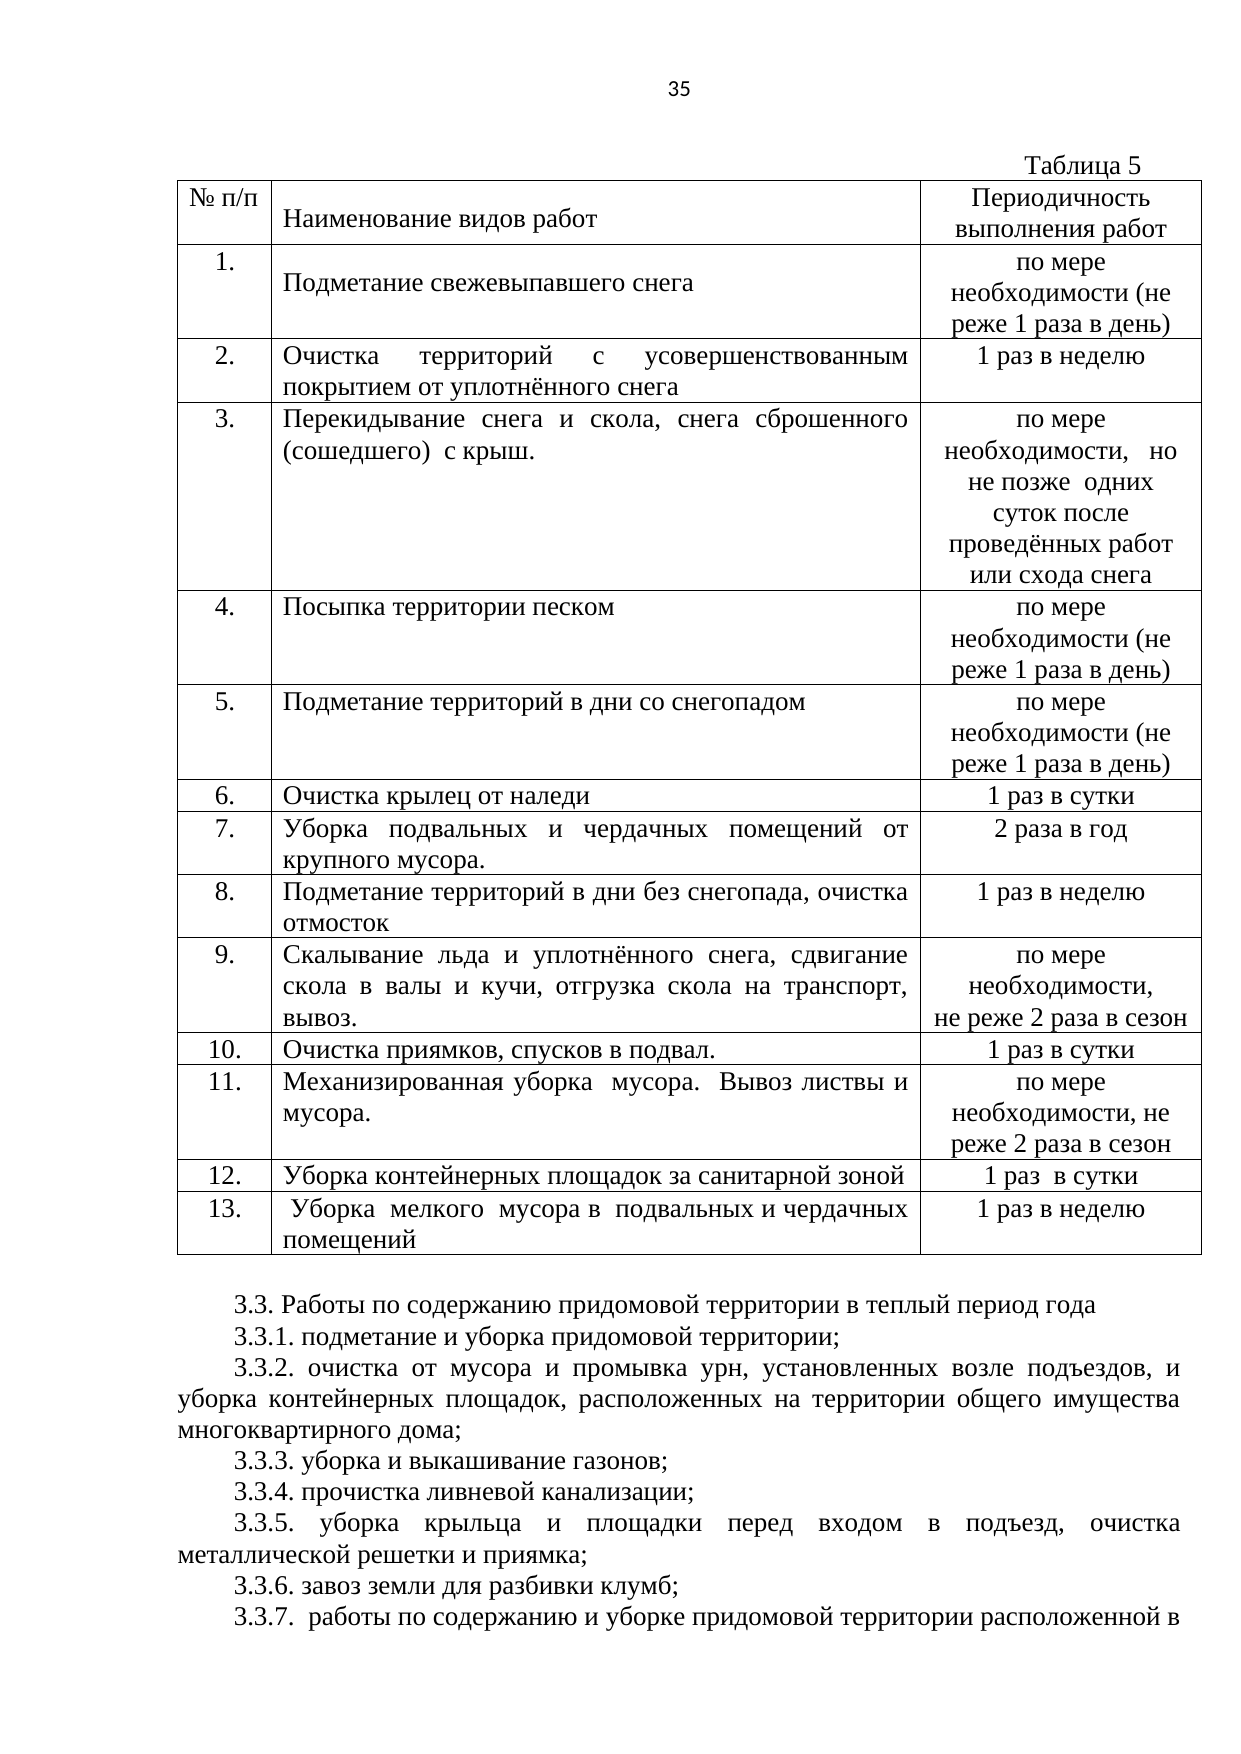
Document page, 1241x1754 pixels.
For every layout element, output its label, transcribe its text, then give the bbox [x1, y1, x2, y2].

table_cell Очистка приямков, спусков в подвал. [272, 1033, 920, 1064]
table_cell 1. [178, 245, 271, 338]
table_cell Подметание территорий в дни без снегопада, очистка отмосток [272, 875, 920, 937]
table_cell по мере необходимости, не реже 2 раза в сезон [921, 938, 1201, 1032]
table_cell 3. [178, 403, 271, 589]
table_cell 1 раз в неделю [921, 339, 1201, 402]
table_cell 1 раз в сутки [921, 1033, 1201, 1064]
table_cell Подметание свежевыпавшего снега [272, 245, 920, 338]
table_cell 2 раза в год [921, 812, 1201, 874]
table_header № п/п [178, 181, 271, 244]
table_cell 9. [178, 938, 271, 1032]
table_header Периодичность выполнения работ [921, 181, 1201, 244]
text 3.3.3. уборка и выкашивание газонов; [177, 1444, 1181, 1475]
table_cell 12. [178, 1160, 271, 1191]
table_cell 6. [178, 780, 271, 811]
table_cell Перекидывание снега и скола, снега сброшенного (сошедшего) с крыш. [272, 403, 920, 589]
text Таблица 5 [177, 149, 1181, 180]
text 3.3.2. очистка от мусора и промывка урн, установленных возле подъездов, и уборка контейнерных площадок, расположенных на территории общего имущества многоквартирного дома; [177, 1351, 1181, 1444]
table_cell по мере необходимости (не реже 1 раза в день) [921, 245, 1201, 338]
table_cell по мере необходимости (не реже 1 раза в день) [921, 685, 1201, 778]
table_cell Механизированная уборка мусора. Вывоз листвы и мусора. [272, 1065, 920, 1158]
table_cell 11. [178, 1065, 271, 1158]
table_cell Посыпка территории песком [272, 591, 920, 684]
table_cell по мере необходимости, не реже 2 раза в сезон [921, 1065, 1201, 1158]
table_cell 1 раз в сутки [921, 1160, 1201, 1191]
table_cell Подметание территорий в дни со снегопадом [272, 685, 920, 778]
table_cell Скалывание льда и уплотнённого снега, сдвигание скола в валы и кучи, отгрузка скола на транспорт, вывоз. [272, 938, 920, 1032]
table_cell 2. [178, 339, 271, 402]
table_cell 1 раз в неделю [921, 1192, 1201, 1254]
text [177, 1600, 1181, 1631]
table_header Наименование видов работ [272, 181, 920, 244]
table_cell 7. [178, 812, 271, 874]
table_cell 5. [178, 685, 271, 778]
table_cell 4. [178, 591, 271, 684]
table_cell 13. [178, 1192, 271, 1254]
table_cell Очистка крылец от наледи [272, 780, 920, 811]
table_cell 8. [178, 875, 271, 937]
table_cell по мере необходимости, но не позже одних суток после проведённых работ или схода снега [921, 403, 1201, 589]
table_cell Уборка мелкого мусора в подвальных и чердачных помещений [272, 1192, 920, 1254]
table_cell Уборка контейнерных площадок за санитарной зоной [272, 1160, 920, 1191]
table_cell 1 раз в неделю [921, 875, 1201, 937]
table_cell Уборка подвальных и чердачных помещений от крупного мусора. [272, 812, 920, 874]
table_cell по мере необходимости (не реже 1 раза в день) [921, 591, 1201, 684]
text 3.3. Работы по содержанию придомовой территории в теплый период года [177, 1288, 1181, 1320]
text 3.3.4. прочистка ливневой канализации; [177, 1475, 1181, 1507]
text 3.3.6. завоз земли для разбивки клумб; [177, 1569, 1181, 1600]
text 3.3.5. уборка крыльца и площадки перед входом в подъезд, очистка металлической решетки и приямка; [177, 1507, 1181, 1569]
table_cell 1 раз в сутки [921, 780, 1201, 811]
table_cell 10. [178, 1033, 271, 1064]
table_cell Очистка территорий с усовершенствованным покрытием от уплотнённого снега [272, 339, 920, 402]
text 3.3.1. подметание и уборка придомовой территории; [177, 1320, 1181, 1351]
